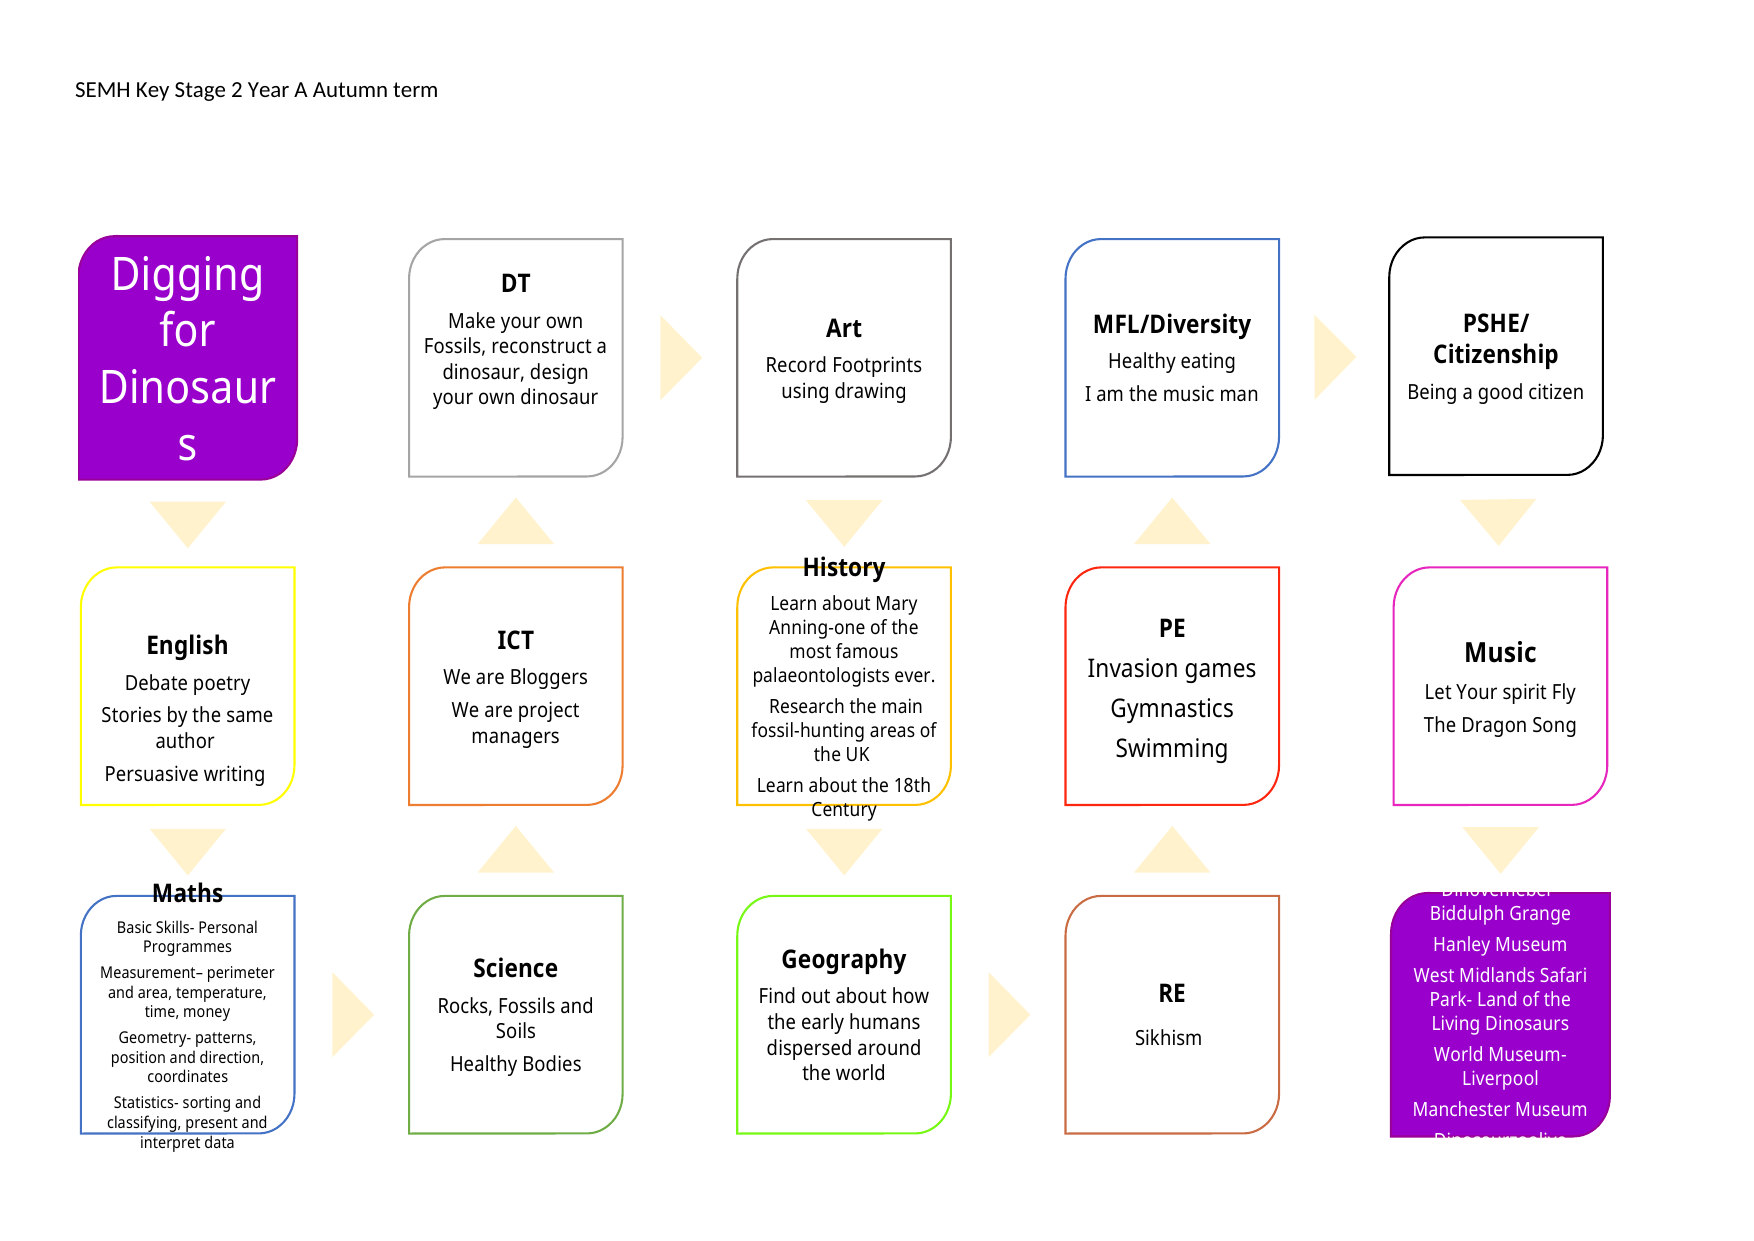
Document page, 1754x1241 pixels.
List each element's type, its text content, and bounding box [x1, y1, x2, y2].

text SEMH Key Stage 2 Year A Autumn term [75, 75, 1679, 1154]
